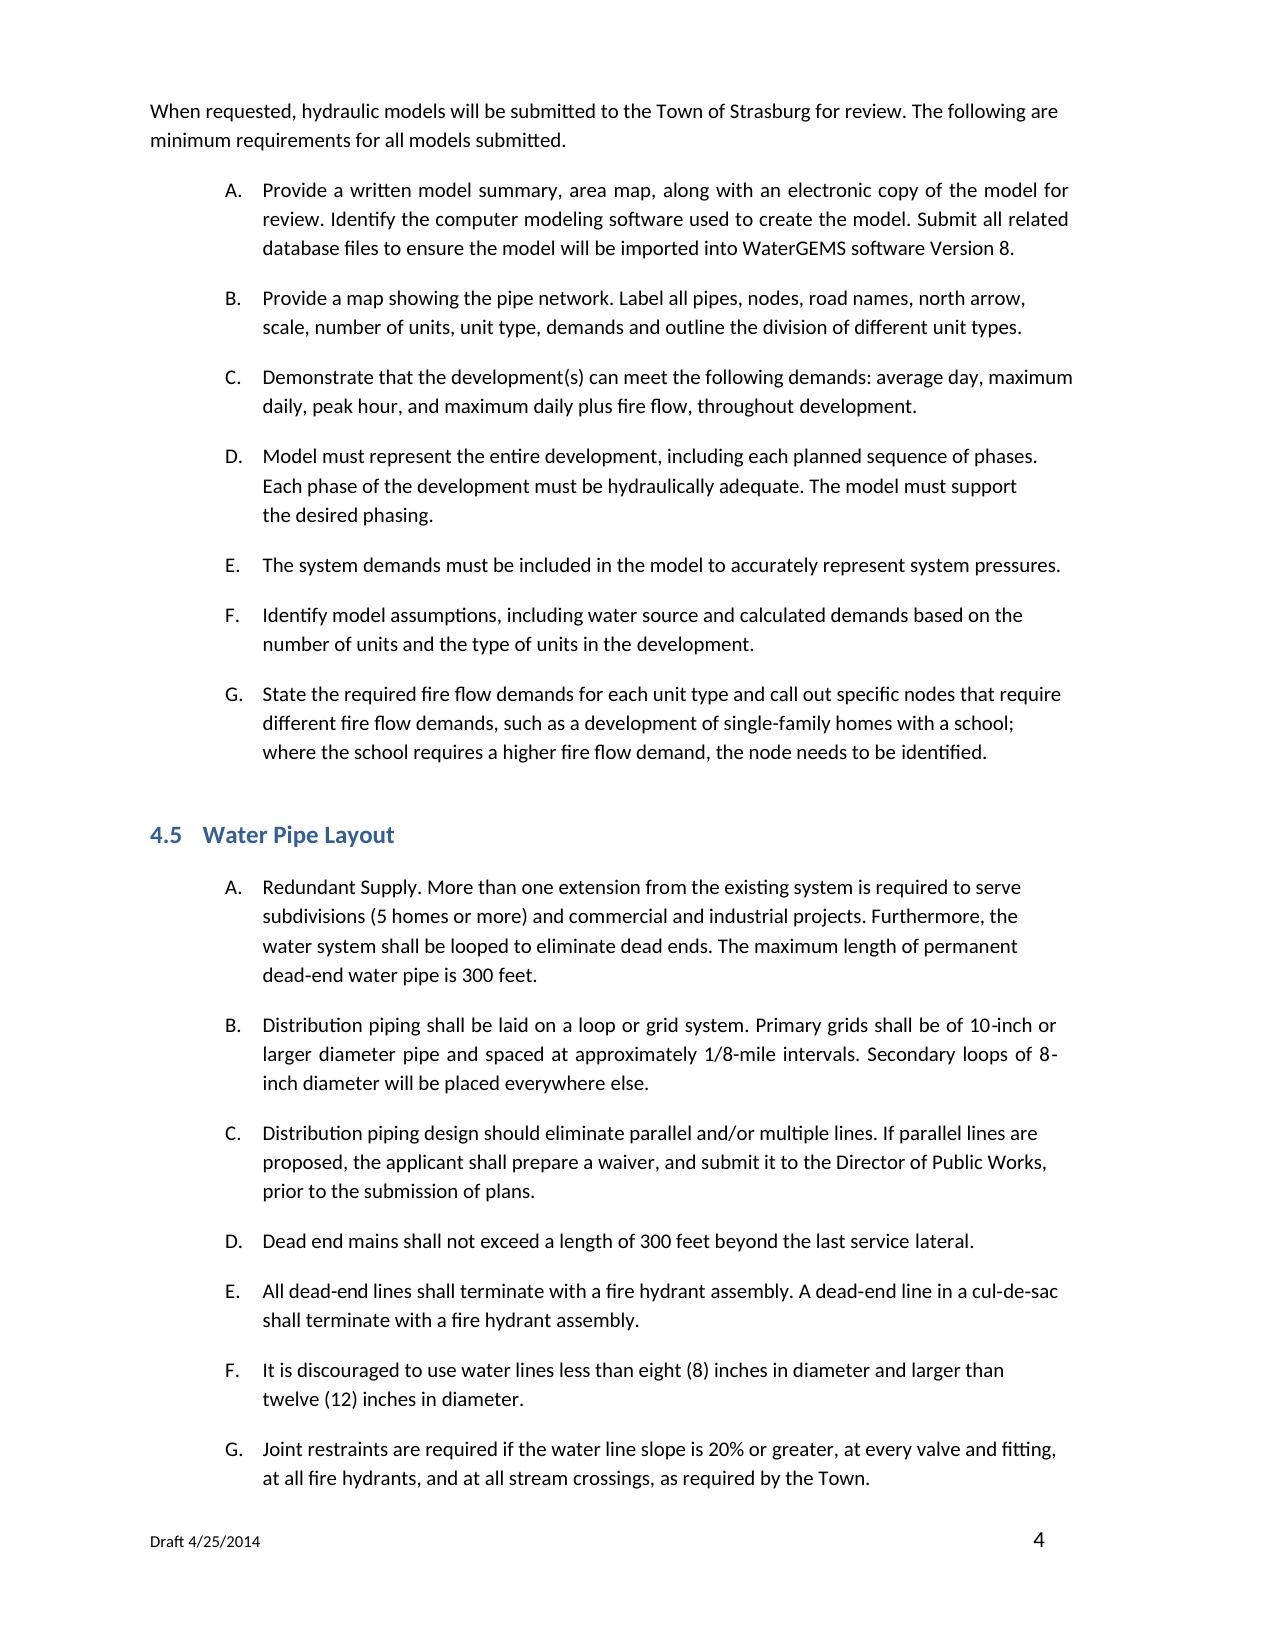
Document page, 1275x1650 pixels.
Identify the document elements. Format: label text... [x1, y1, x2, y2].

list All dead-end lines shall terminate with a fire hydrant assembly. A dead‐end line in a cul‐de‐sac shall terminate with a fire hydrant assembly. [225, 1278, 1061, 1333]
list Identify model assumptions, including water source and calculated demands based on the number of units and the type of units in the development. [225, 602, 1079, 657]
list Distribution piping shall be laid on a loop or grid system. Primary grids shall be of 10‐inch or larger diameter pipe and spaced at approximately 1/8-mile intervals. Secondary loops of 8‐inch diameter will be placed everywhere else. [225, 1012, 1058, 1096]
list Distribution piping design should eliminate parallel and/or multiple lines. If parallel lines are proposed, the applicant shall prepare a waiver, and submit it to the Director of Public Works, prior to the submission of plans. [225, 1120, 1061, 1204]
list Model must represent the entire development, including each planned sequence of phases. Each phase of the development must be hydraulically adequate. The model must support the desired phasing. [225, 444, 1044, 527]
list The system demands must be included in the model to accurately represent system pressures. [225, 552, 1096, 577]
list Demonstrate that the development(s) can meet the following demands: average day, maximum daily, peak hour, and maximum daily plus fire flow, throughout development. [225, 364, 1085, 419]
list Water Pipe Layout [150, 819, 1096, 849]
list Provide a map showing the pipe network. Label all pipes, nodes, road names, north arrow, scale, number of units, unit type, demands and outline the division of different unit types. [225, 285, 1078, 340]
list State the required fire flow demands for each unit type and call out specific nodes that require different fire flow demands, such as a development of single-family homes with a school; where the school requires a higher fire flow demand, the node needs to be identified. [225, 681, 1067, 765]
list Dead end mains shall not exceed a length of 300 feet beyond the last service lateral. [225, 1228, 1096, 1254]
list Provide a written model summary, area map, along with an electronic copy of the model for review. Identify the computer modeling software used to create the model. Submit all related database files to ensure the model will be imported into WaterGEMS software Version 8. [225, 177, 1071, 261]
list Redundant Supply. More than one extension from the existing system is required to serve subdivisions (5 homes or more) and commercial and industrial projects. Furthermore, the water system shall be looped to eliminate dead ends. The maximum length of permanent dead‐end water pipe is 300 feet. [225, 874, 1070, 987]
list Joint restraints are required if the water line slope is 20% or greater, at every valve and fitting, at all fire hydrants, and at all stream crossings, as required by the Town. [225, 1436, 1066, 1491]
text When requested, hydraulic models will be submitted to the Town of Strasburg for review. The following are minimum requirements for all models submitted. [150, 98, 1096, 152]
list It is discouraged to use water lines less than eight (8) inches in diameter and larger than twelve (12) inches in diameter. [225, 1357, 1066, 1412]
